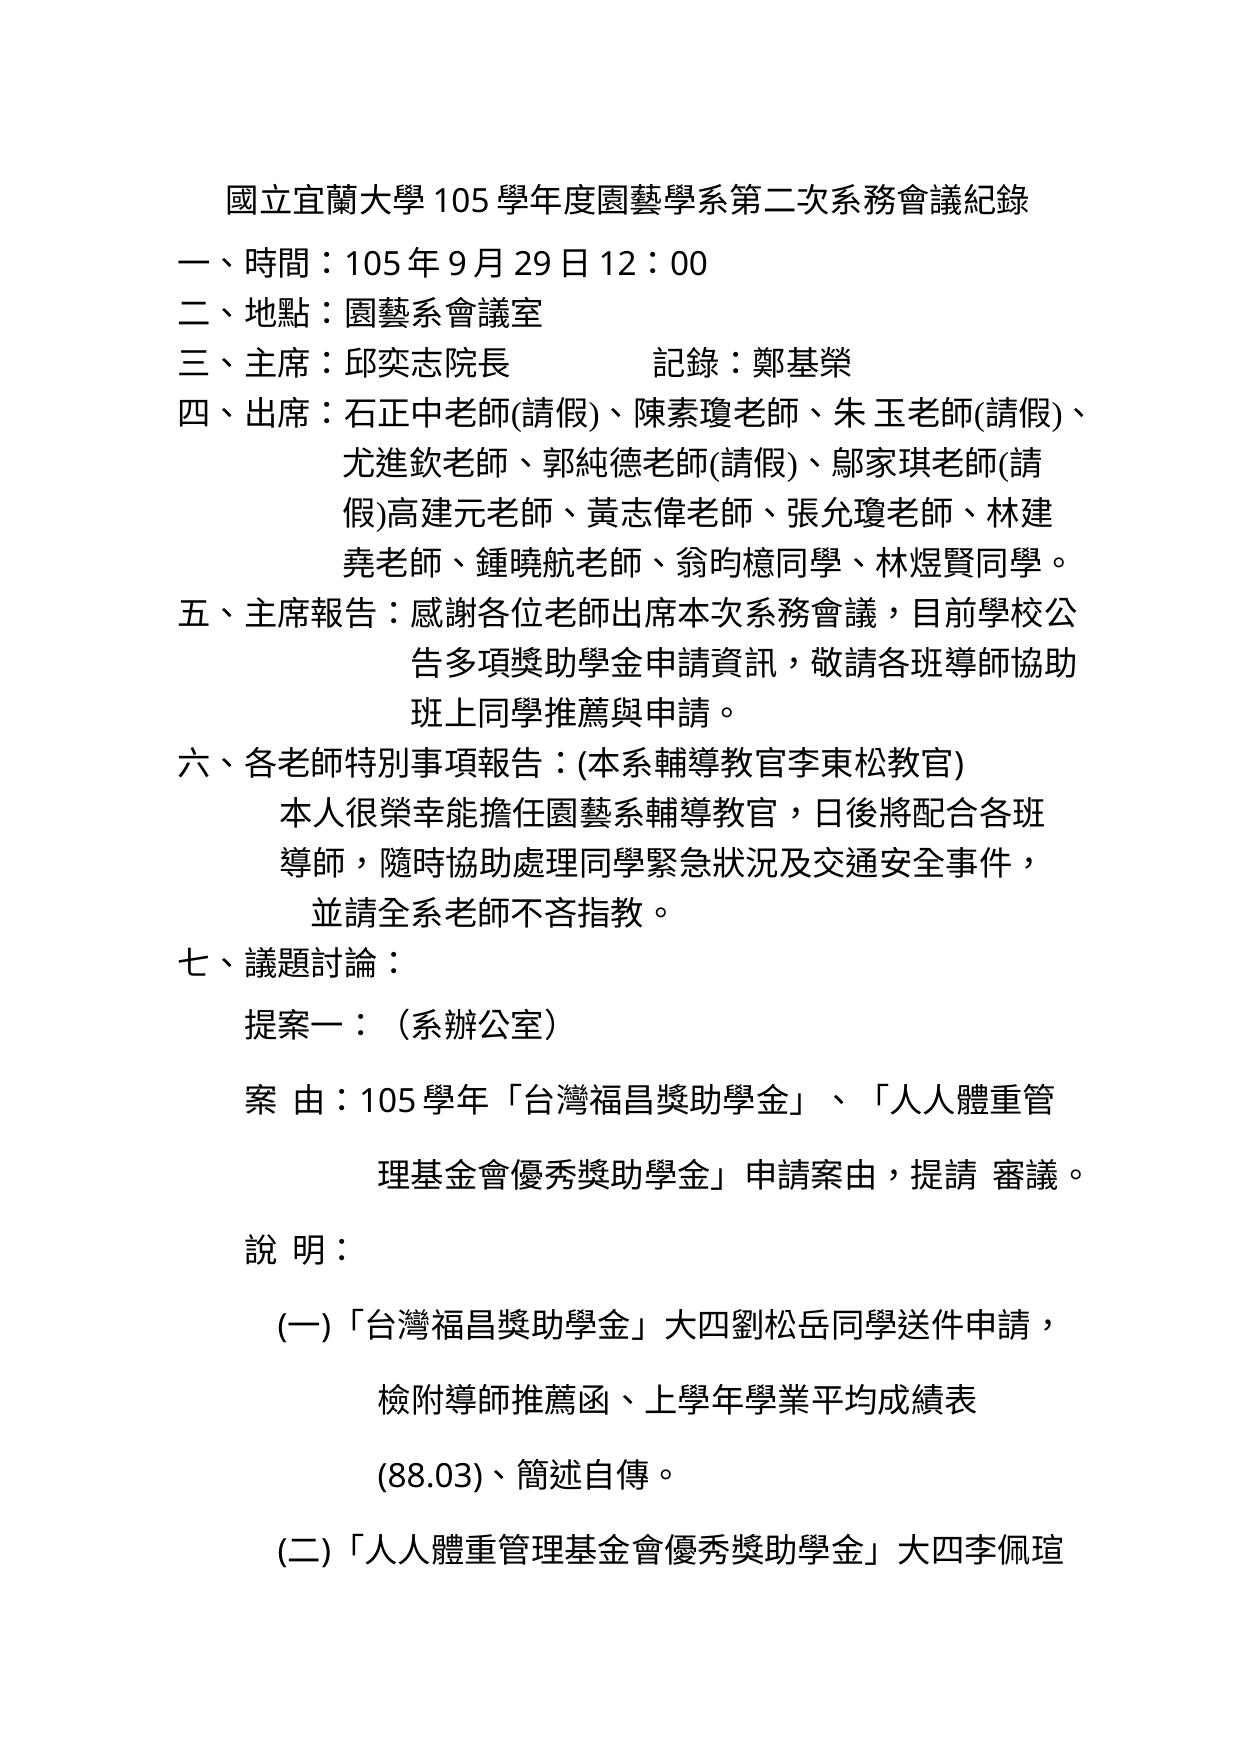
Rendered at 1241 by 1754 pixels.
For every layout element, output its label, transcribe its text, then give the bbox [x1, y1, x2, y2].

text 四、出席：石正中老師(請假)、陳素瓊老師、朱 玉老師(請假)、尤進欽老師、郭純德老師(請假)、鄔家琪老師(請假)高建元老師、黃志偉老師、張允瓊老師、林建堯老師、鍾曉航老師、翁昀檍同學、林煜賢同學。 [177, 386, 1078, 586]
text 三、主席：邱奕志院長 記錄：鄭基榮 [177, 336, 1078, 386]
text 五、主席報告：感謝各位老師出席本次系務會議，目前學校公告多項獎助學金申請資訊，敬請各班導師協助班上同學推薦與申請。 [177, 586, 1078, 736]
text 六、各老師特別事項報告：(本系輔導教官李東松教官) [177, 736, 1078, 786]
text 本人很榮幸能擔任園藝系輔導教官，日後將配合各班 [177, 786, 1078, 836]
text 說 明： [244, 1211, 1078, 1286]
text 並請全系老師不吝指教。 [177, 886, 1078, 936]
text 案 由：105學年「台灣福昌獎助學金」、「人人體重管理基金會優秀獎助學金」申請案由，提請 審議。 [244, 1061, 1078, 1211]
text 七、議題討論： [177, 936, 1078, 986]
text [277, 1511, 1078, 1586]
text 一、時間：105年9月29日12：00 [177, 236, 1078, 286]
text 國立宜蘭大學105學年度園藝學系第二次系務會議紀錄 [177, 161, 1078, 236]
text 二、地點：園藝系會議室 [177, 286, 1078, 336]
text 提案一：（系辦公室） [244, 986, 1078, 1061]
text 導師，隨時協助處理同學緊急狀況及交通安全事件， [177, 836, 1078, 886]
text (一)「台灣福昌獎助學金」大四劉松岳同學送件申請，檢附導師推薦函、上學年學業平均成績表(88.03)、簡述自傳。 [277, 1286, 1078, 1511]
